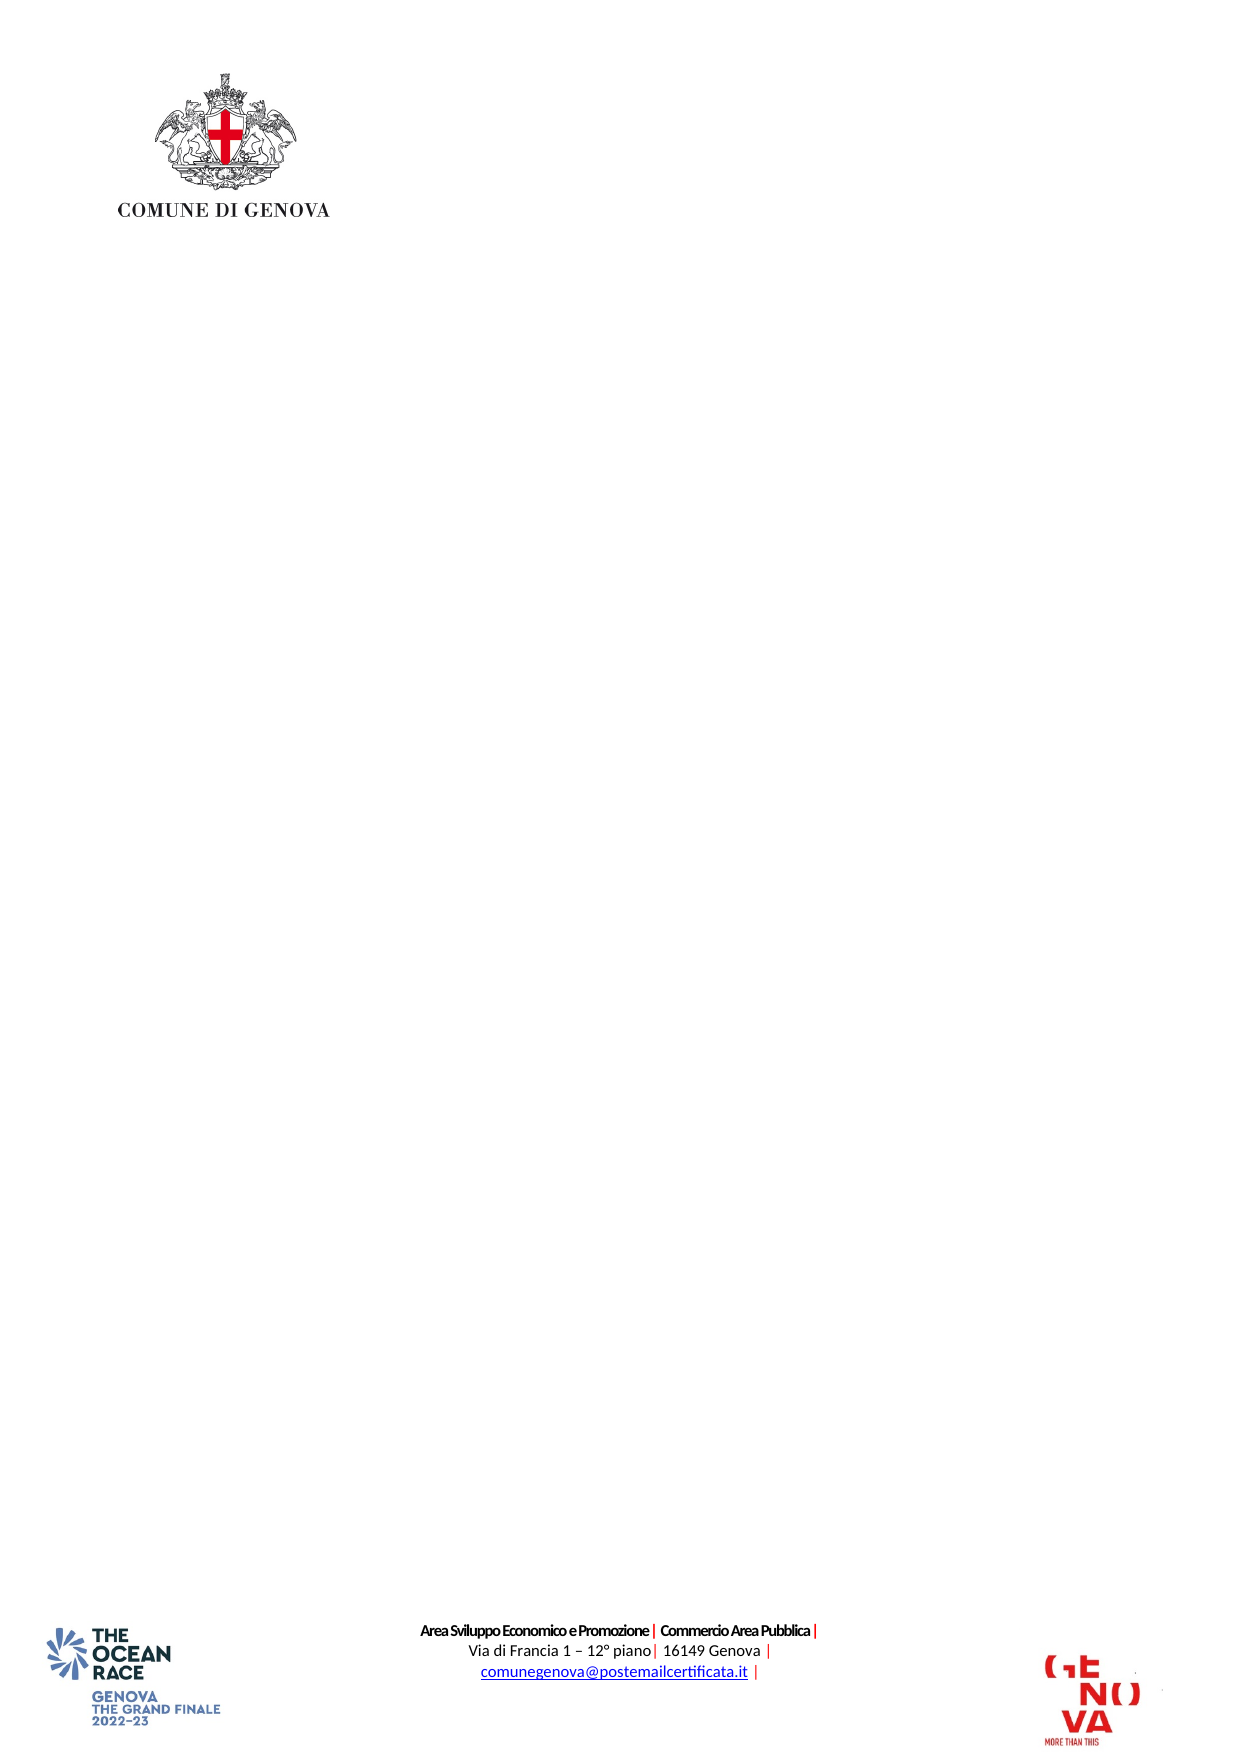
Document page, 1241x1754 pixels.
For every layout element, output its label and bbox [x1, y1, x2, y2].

picture [118, 73, 330, 217]
picture [41, 1621, 225, 1730]
picture [1018, 1628, 1164, 1754]
